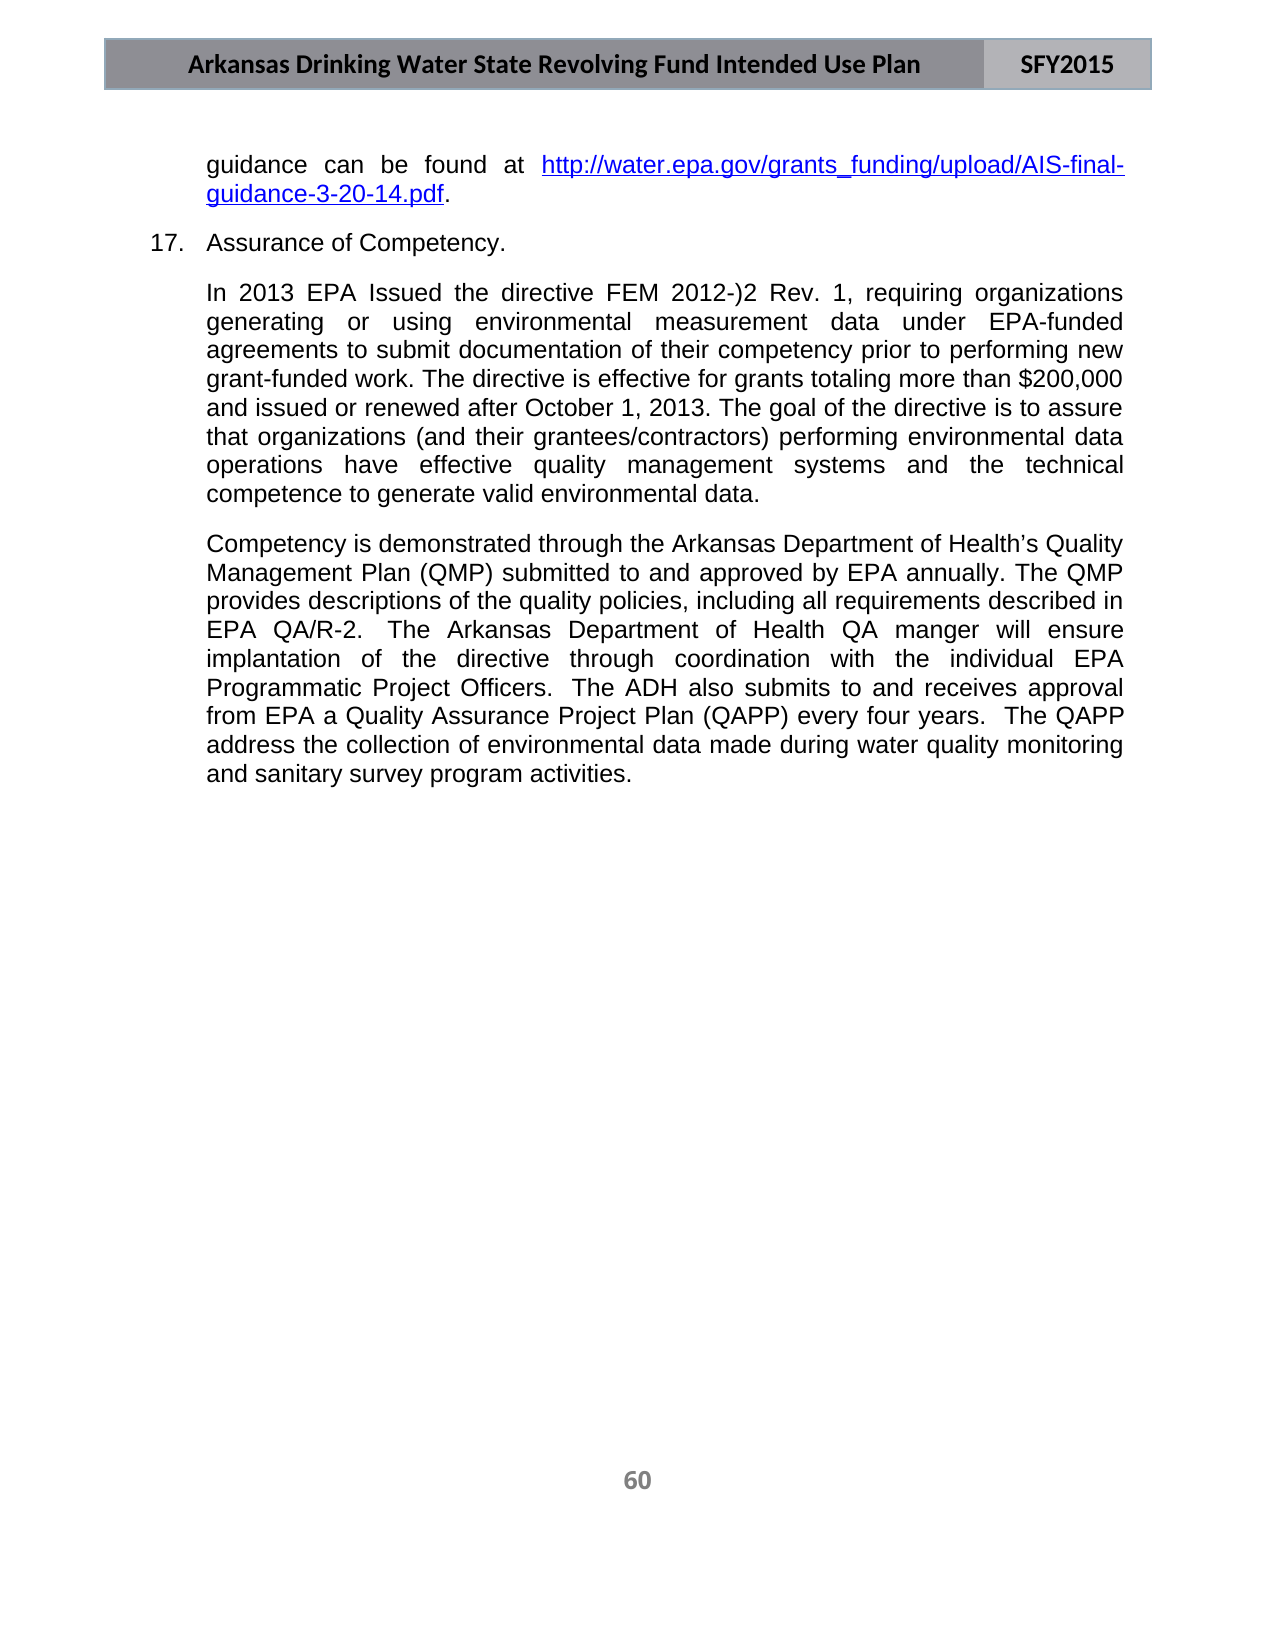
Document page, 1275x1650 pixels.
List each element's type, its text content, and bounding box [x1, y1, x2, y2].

text 17. Assurance of Competency. [150, 228, 1125, 257]
text In 2013 EPA Issued the directive FEM 2012-)2 Rev. 1, requiring organizations generating or using environmental measurement data under EPA-funded agreements to submit documentation of their competency prior to performing new grant-funded work. The directive is effective for grants totaling more than $200,000 and issued or renewed after October 1, 2013. The goal of the directive is to assure that organizations (and their grantees/contractors) performing environmental data operations have effective quality management systems and the technical competence to generate valid environmental data. [150, 278, 1125, 508]
text Competency is demonstrated through the Arkansas Department of Health’s Quality Management Plan (QMP) submitted to and approved by EPA annually. The QMP provides descriptions of the quality policies, including all requirements described in EPA QA/R-2. The Arkansas Department of Health QA manger will ensure implantation of the directive through coordination with the individual EPA Programmatic Project Officers. The ADH also submits to and receives approval from EPA a Quality Assurance Project Plan (QAPP) every four years. The QAPP address the collection of environmental data made during water quality monitoring and sanitary survey program activities. [206, 529, 1125, 787]
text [150, 150, 1125, 207]
